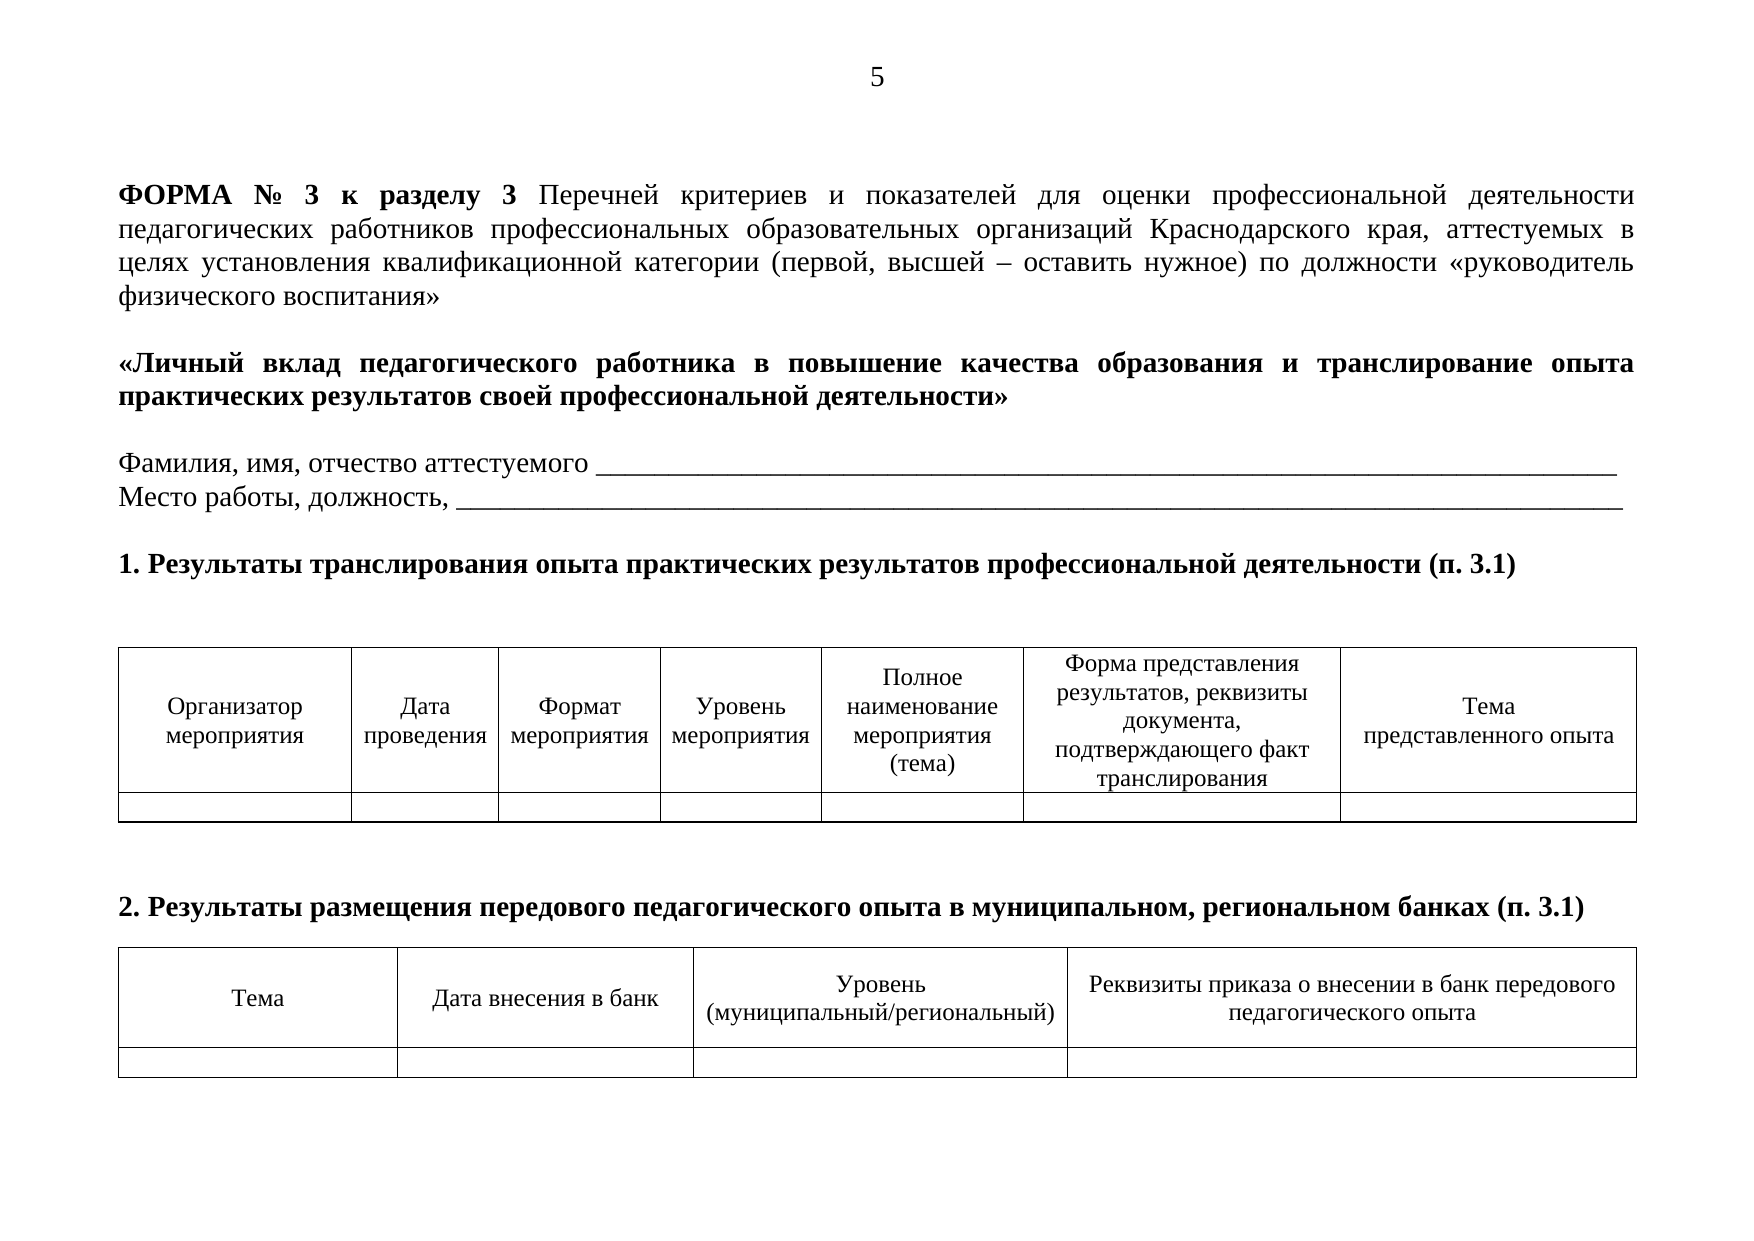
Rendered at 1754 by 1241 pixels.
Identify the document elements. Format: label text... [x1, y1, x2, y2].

text Место работы, должность, ________________________________________________________________________________ [118, 479, 1636, 513]
table_cell [694, 1048, 1067, 1077]
table_header Тема [119, 948, 397, 1047]
table_header Формат мероприятия [499, 648, 660, 792]
table_cell [119, 1048, 397, 1077]
table_cell [119, 793, 351, 821]
table_cell [661, 793, 821, 821]
table_cell [1024, 793, 1340, 821]
table_header Тема представленного опыта [1341, 648, 1636, 792]
list Результаты транслирования опыта практических результатов профессиональной деятельности (п. 3.1) [118, 546, 1636, 580]
table_cell [352, 793, 498, 821]
table_header Уровень (муниципальный/региональный) [694, 948, 1067, 1047]
table_header Полное наименование мероприятия (тема) [822, 648, 1023, 792]
table_cell [822, 793, 1023, 821]
text «Личный вклад педагогического работника в повышение качества образования и транслирование опыта практических результатов своей профессиональной деятельности» [118, 345, 1636, 412]
table_cell [398, 1048, 693, 1077]
text ФОРМА № 3 к разделу 3 Перечней критериев и показателей для оценки профессиональной деятельности педагогических работников профессиональных образовательных организаций Краснодарского края, аттестуемых в целях установления квалификационной категории (первой, высшей – оставить нужное) по должности «руководитель физического воспитания» [118, 177, 1636, 311]
table_header Дата проведения [352, 648, 498, 792]
table_header Уровень мероприятия [661, 648, 821, 792]
table_cell [1068, 1048, 1636, 1077]
table_header Дата внесения в банк [398, 948, 693, 1047]
table_header Организатор мероприятия [119, 648, 351, 792]
text Фамилия, имя, отчество аттестуемого ______________________________________________________________________ [118, 446, 1636, 479]
table_header Форма представления результатов, реквизиты документа, подтверждающего факт транслирования [1024, 648, 1340, 792]
table_cell [1341, 793, 1636, 821]
list Результаты размещения передового педагогического опыта в муниципальном, региональном банках (п. 3.1) [118, 889, 1636, 923]
table_header Реквизиты приказа о внесении в банк передового педагогического опыта [1068, 948, 1636, 1047]
table_cell [499, 793, 660, 821]
